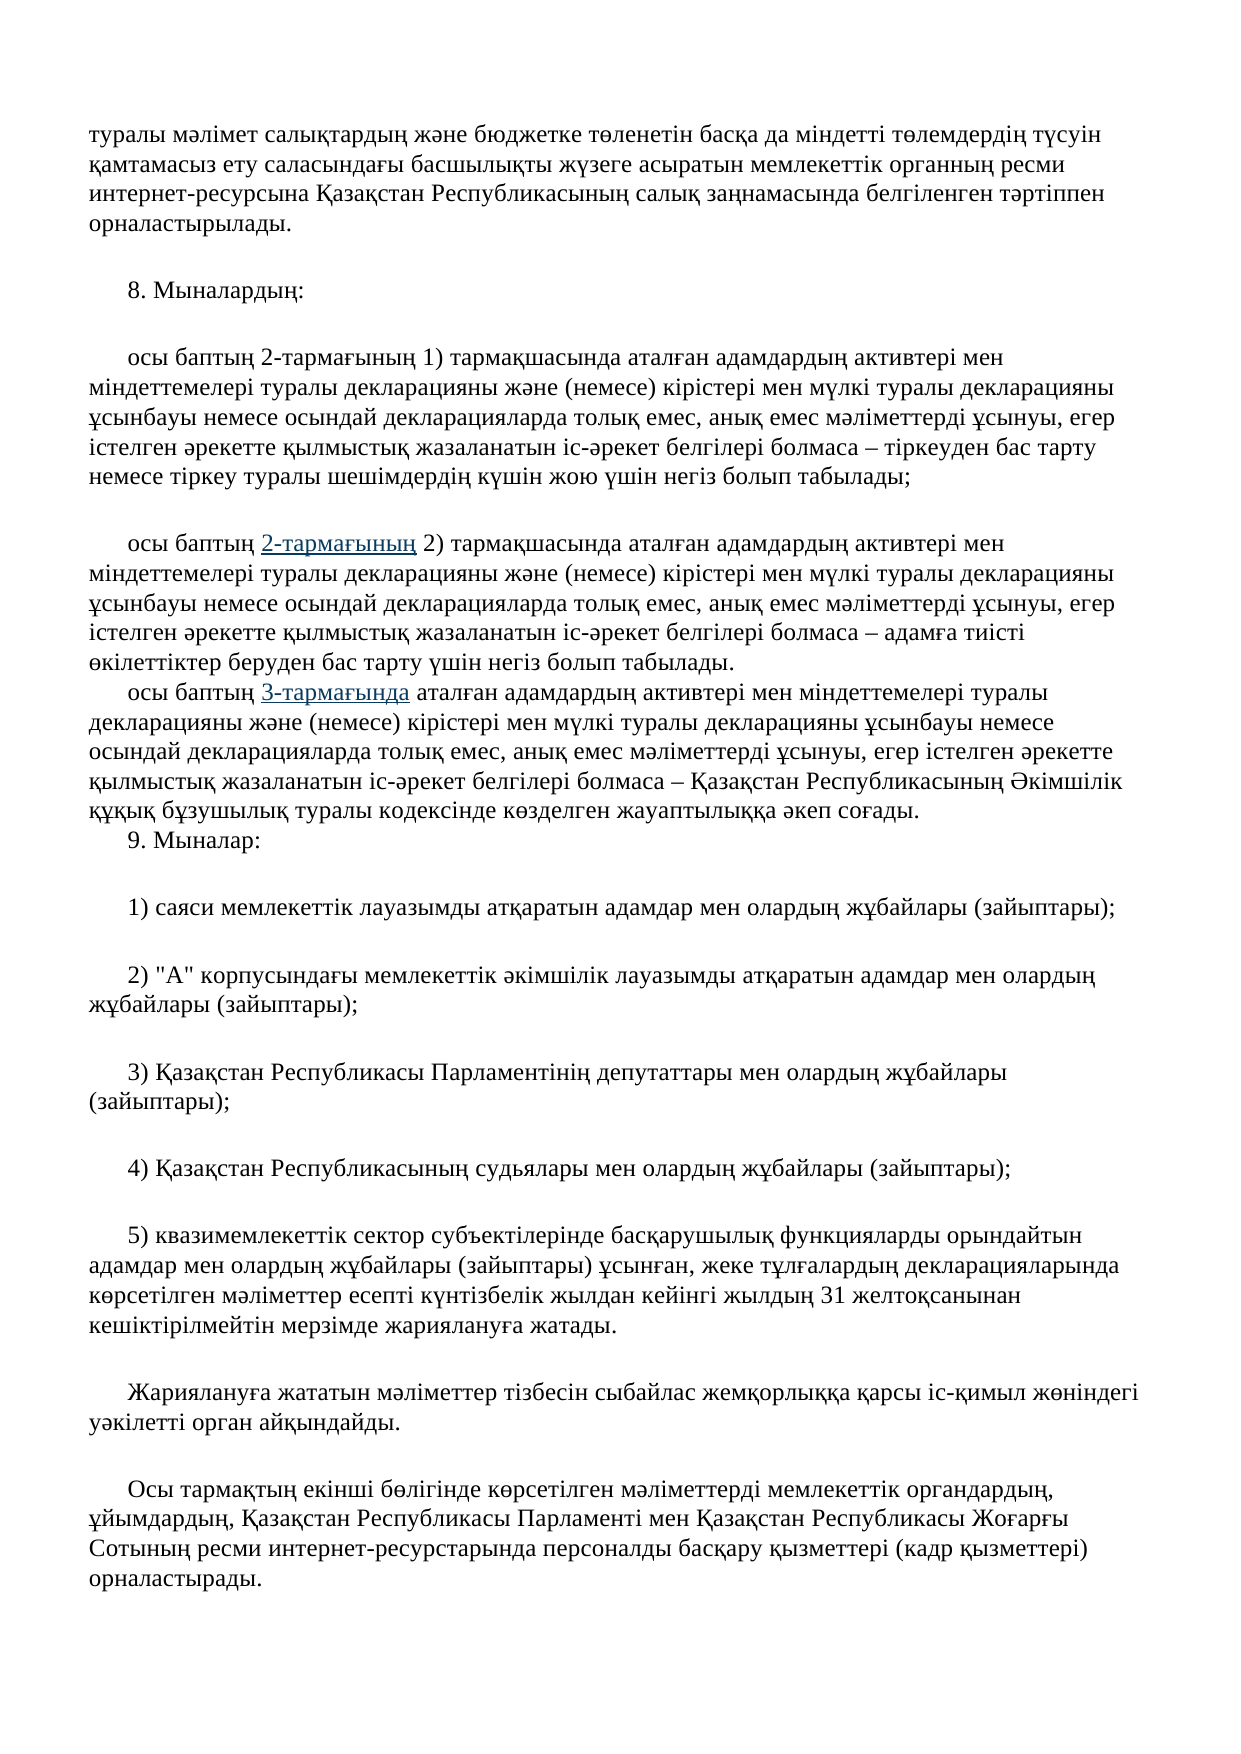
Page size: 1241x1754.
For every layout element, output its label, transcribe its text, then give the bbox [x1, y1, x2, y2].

text 3) Қазақстан Республикасы Парламентінің депутаттары мен олардың жұбайлары (зайыптары); [89, 1056, 1152, 1115]
text 8. Мыналардың: [89, 274, 1152, 304]
text Осы тармақтың екінші бөлігінде көрсетілген мәліметтерді мемлекеттік органдардың, ұйымдардың, Қазақстан Республикасы Парламенті мен Қазақстан Республикасы Жоғарғы Сотының ресми интернет-ресурстарында персоналды басқару қызметтері (кадр қызметтері) орналастырады. [89, 1473, 1152, 1592]
text 5) квазимемлекеттік сектор субъектілерінде басқарушылық функцияларды орындайтын адамдар мен олардың жұбайлары (зайыптары) ұсынған, жеке тұлғалардың декларацияларында көрсетілген мәліметтер есепті күнтізбелік жылдан кейінгі жылдың 31 желтоқсанынан кешіктірілмейтін мерзімде жариялануға жатады. [89, 1220, 1152, 1338]
text Жариялануға жататын мәліметтер тізбесін сыбайлас жемқорлыққа қарсы іс-қимыл жөніндегі уәкілетті орган айқындайды. [89, 1376, 1152, 1435]
text 9. Мыналар: [89, 824, 1152, 854]
text осы баптың 3-тармағында аталған адамдардың активтері мен міндеттемелері туралы декларацияны және (немесе) кірістері мен мүлкі туралы декларацияны ұсынбауы немесе осындай декларацияларда толық емес, анық емес мәліметтерді ұсынуы, егер істелген әрекетте қылмыстық жазаланатын іс-әрекет белгілері болмаса – Қазақстан Республикасының Әкімшілік құқық бұзушылық туралы кодексінде көзделген жауаптылыққа әкеп соғады. [89, 676, 1152, 824]
text 2) "А" корпусындағы мемлекеттік әкімшілік лауазымды атқаратын адамдар мен олардың жұбайлары (зайыптары); [89, 959, 1152, 1018]
text 1) саяси мемлекеттік лауазымды атқаратын адамдар мен олардың жұбайлары (зайыптары); [89, 892, 1152, 921]
text осы баптың 2-тармағының 2) тармақшасында аталған адамдардың активтері мен міндеттемелері туралы декларацияны және (немесе) кірістері мен мүлкі туралы декларацияны ұсынбауы немесе осындай декларацияларда толық емес, анық емес мәліметтерді ұсынуы, егер істелген әрекетте қылмыстық жазаланатын іс-әрекет белгілері болмаса – адамға тиісті өкілеттіктер беруден бас тарту үшін негіз болып табылады. [89, 527, 1152, 676]
text осы баптың 2-тармағының 1) тармақшасында аталған адамдардың активтері мен міндеттемелері туралы декларацияны және (немесе) кірістері мен мүлкі туралы декларацияны ұсынбауы немесе осындай декларацияларда толық емес, анық емес мәліметтерді ұсынуы, егер істелген әрекетте қылмыстық жазаланатын іс-әрекет белгілері болмаса – тіркеуден бас тарту немесе тіркеу туралы шешімдердің күшін жою үшін негіз болып табылады; [89, 342, 1152, 490]
text 4) Қазақстан Республикасының судьялары мен олардың жұбайлары (зайыптары); [89, 1152, 1152, 1182]
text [89, 118, 1152, 237]
